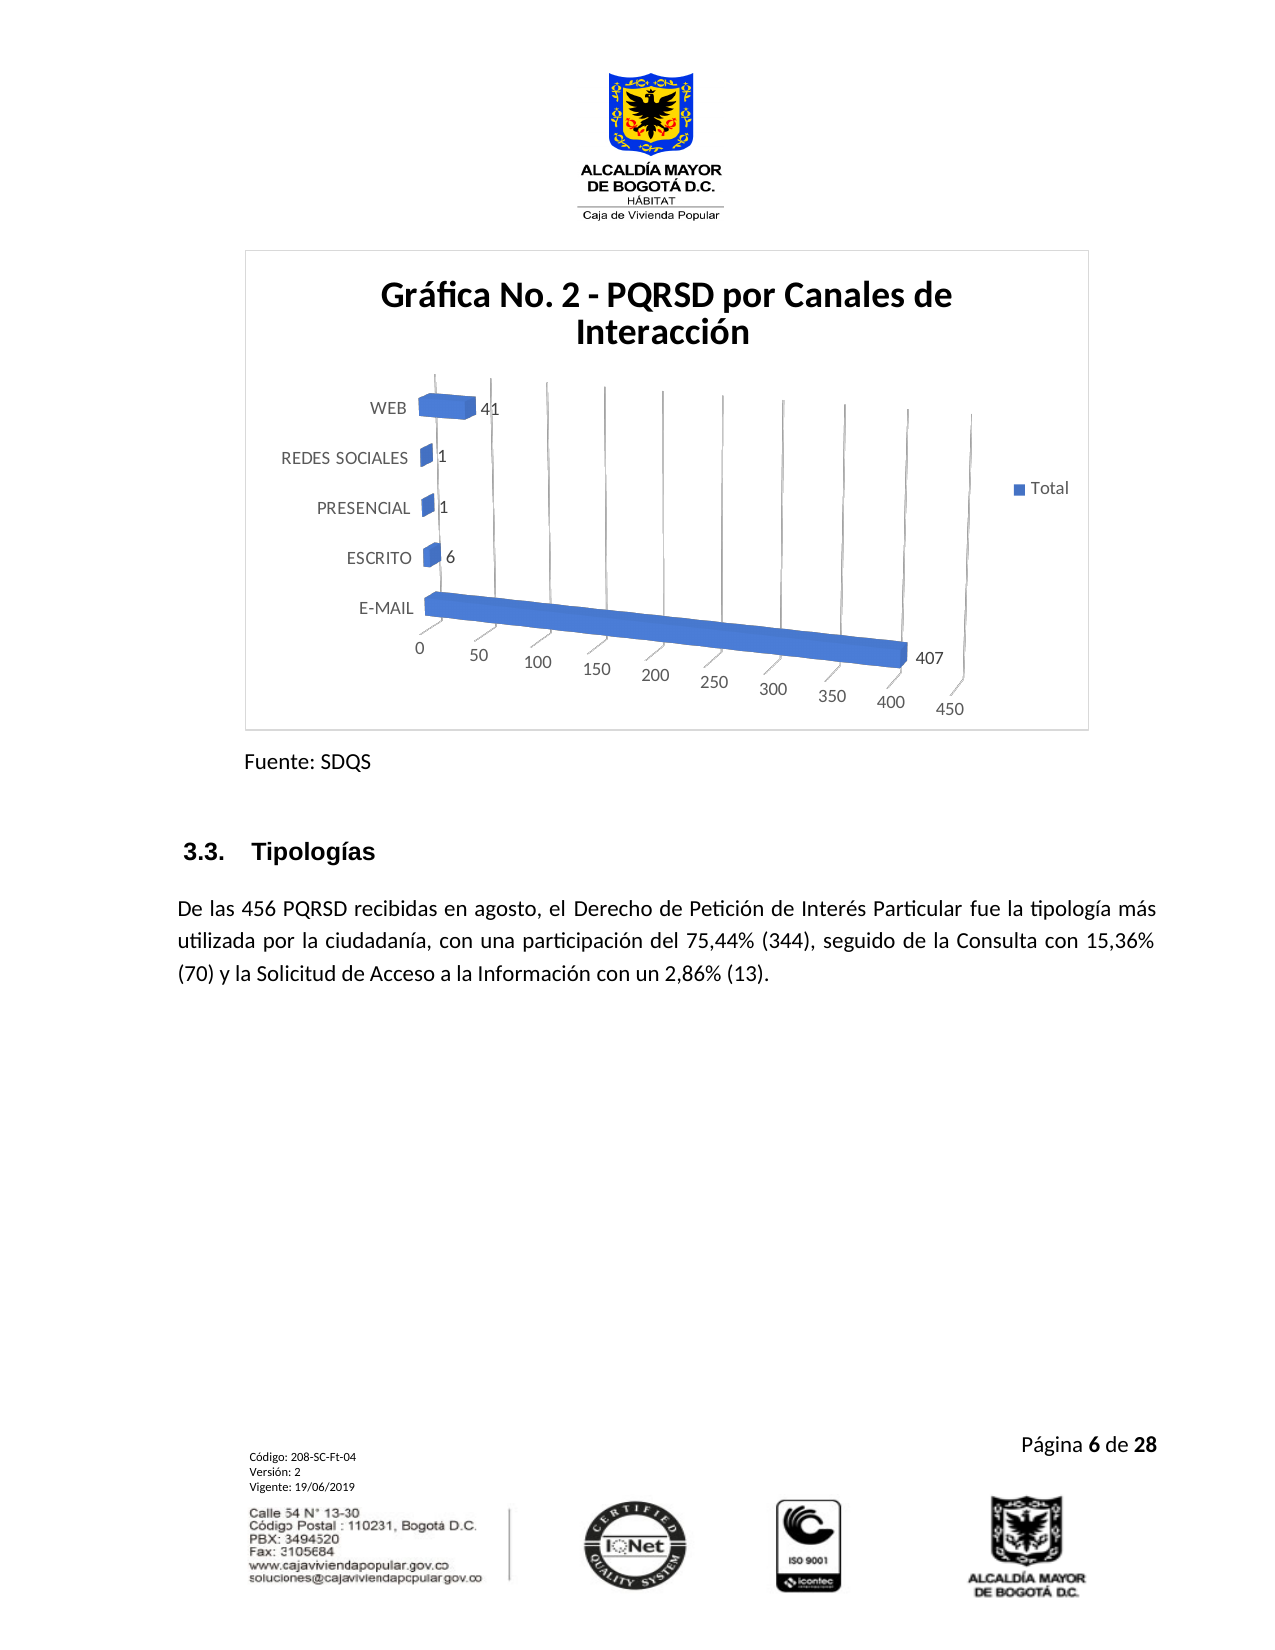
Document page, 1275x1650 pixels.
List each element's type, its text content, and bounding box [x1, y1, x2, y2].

subtitle Tipologías [183, 837, 1157, 866]
picture [175, 1436, 1152, 1611]
text Fuente: SDQS [177, 747, 1157, 775]
text De las 456 PQRSD recibidas en agosto, el Derecho de Petición de Interés Particular fue la tipología más utilizada por la ciudadanía, con una participación del 75,44% (344), seguido de la Consulta con 15,36% (70) y la Solicitud de Acceso a la Información con un 2,86% (13). [177, 894, 1157, 987]
picture [577, 73, 724, 221]
